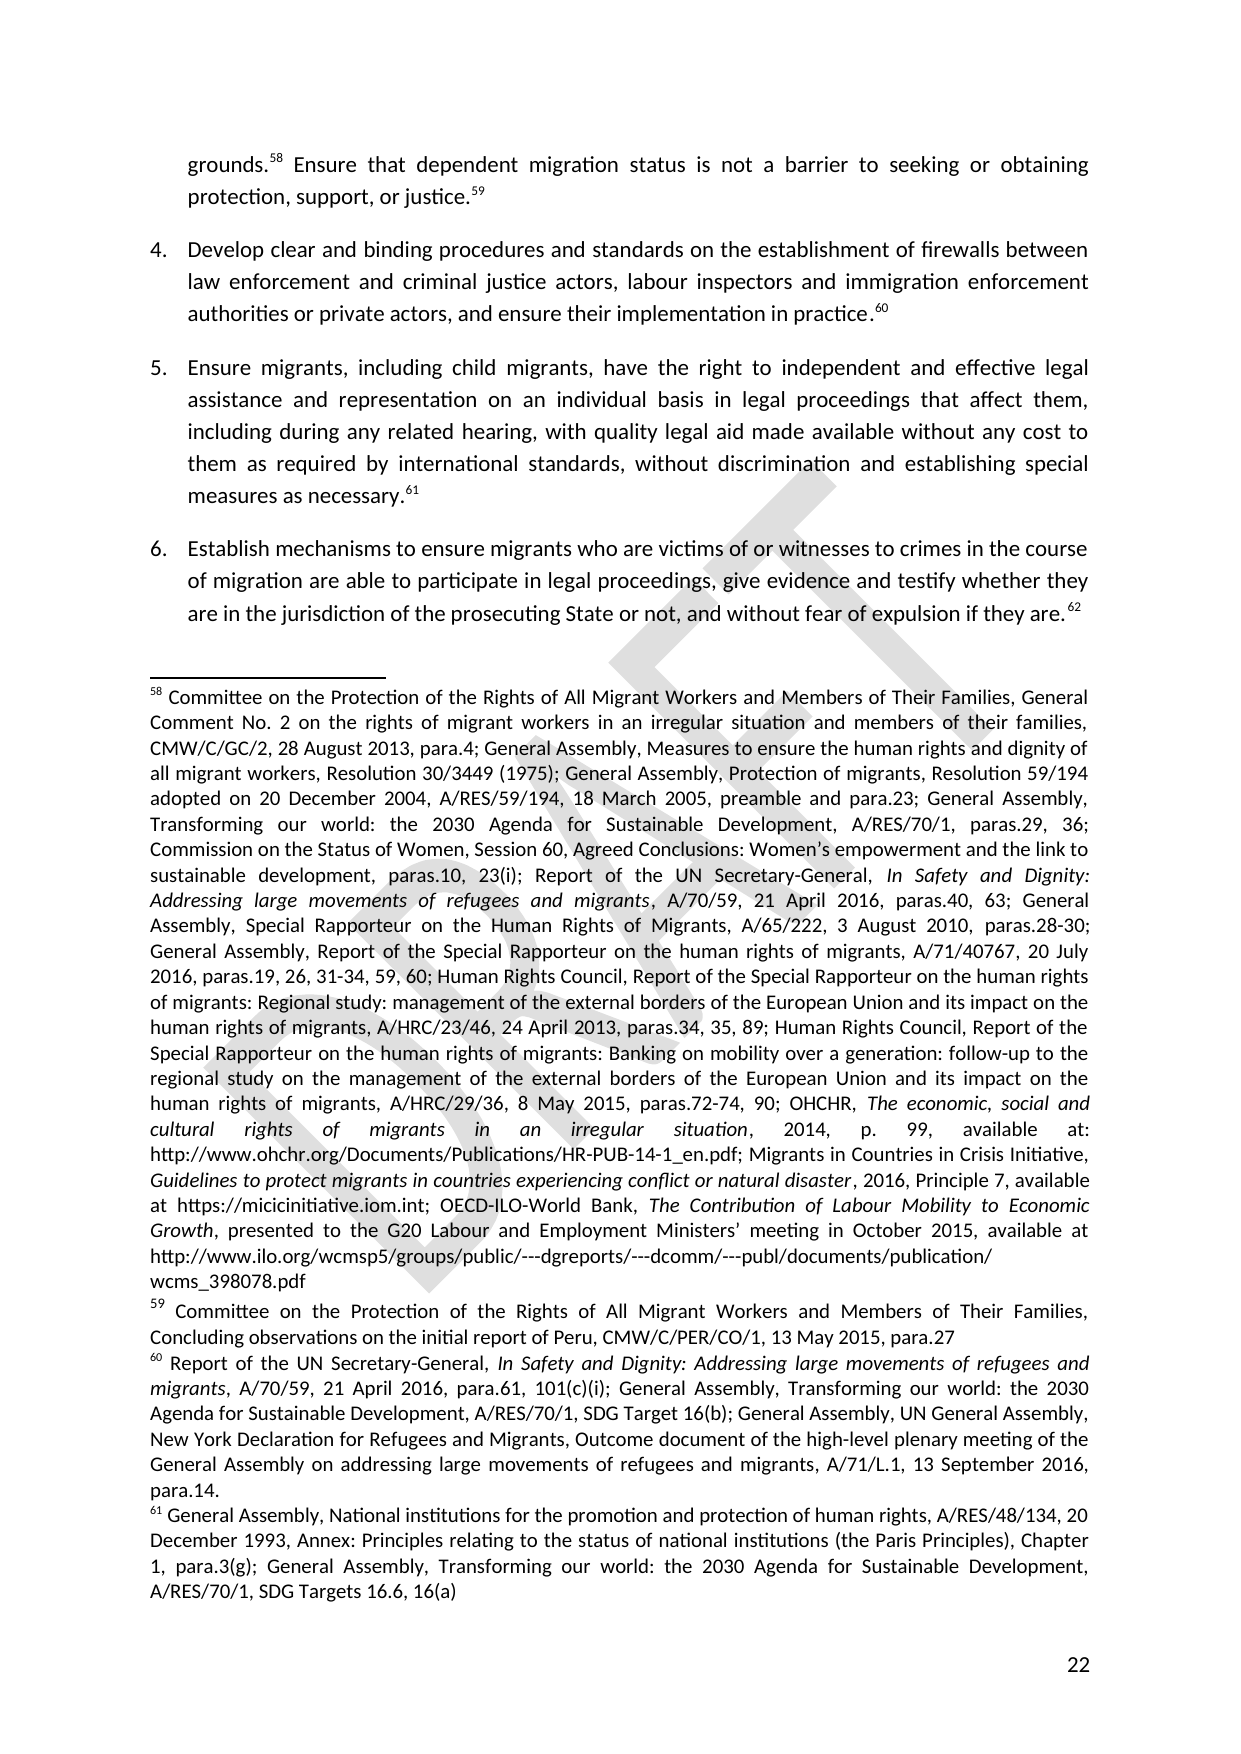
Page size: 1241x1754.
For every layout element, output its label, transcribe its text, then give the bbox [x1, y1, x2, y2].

list Ensure migrants, including child migrants, have the right to independent and effective legal assistance and representation on an individual basis in legal proceedings that affect them, including during any related hearing, with quality legal aid made available without any cost to them as required by international standards, without discrimination and establishing special measures as necessary. [150, 353, 1090, 509]
list Establish mechanisms to ensure migrants who are victims of or witnesses to crimes in the course of migration are able to participate in legal proceedings, give evidence and testify whether they are in the jurisdiction of the prosecuting State or not, and without fear of expulsion if they are. [150, 534, 1090, 627]
list Develop clear and binding procedures and standards on the establishment of firewalls between law enforcement and criminal justice actors, labour inspectors and immigration enforcement authorities or private actors, and ensure their implementation in practice. [150, 235, 1090, 328]
list Take measures to assist migrants who might be excluded, marginalized or stigmatized on the grounds of gender, sexual orientation, gender identity, ethnicity, disability, religion, migration or residence status, age, or other factors, in gaining equal and effective access to justice, and to prevent acts of discrimination or violence by the State or private actors against them on these grounds. Ensure that dependent migration status is not a barrier to seeking or obtaining protection, support, or justice. [150, 150, 1090, 210]
